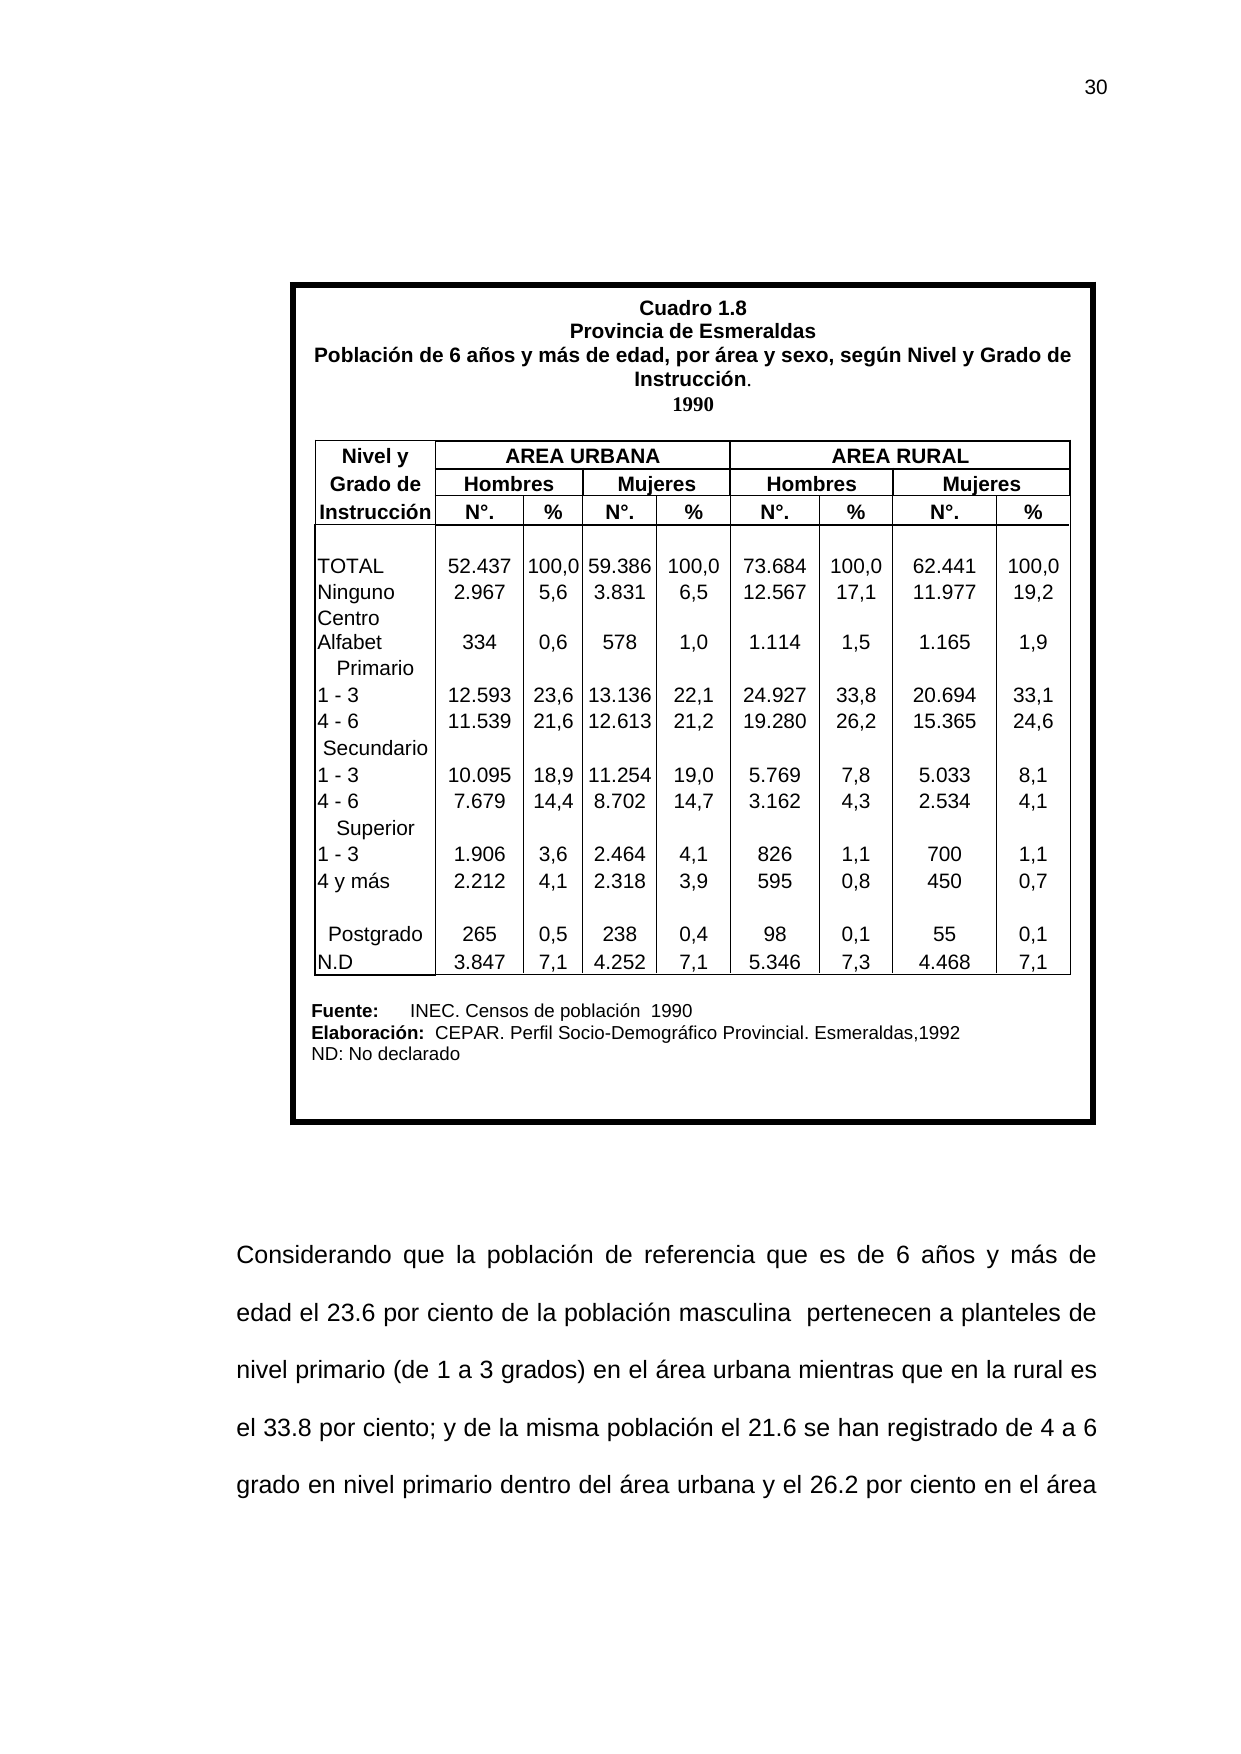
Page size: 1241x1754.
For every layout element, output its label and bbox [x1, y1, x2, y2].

text [236, 1240, 1098, 1499]
